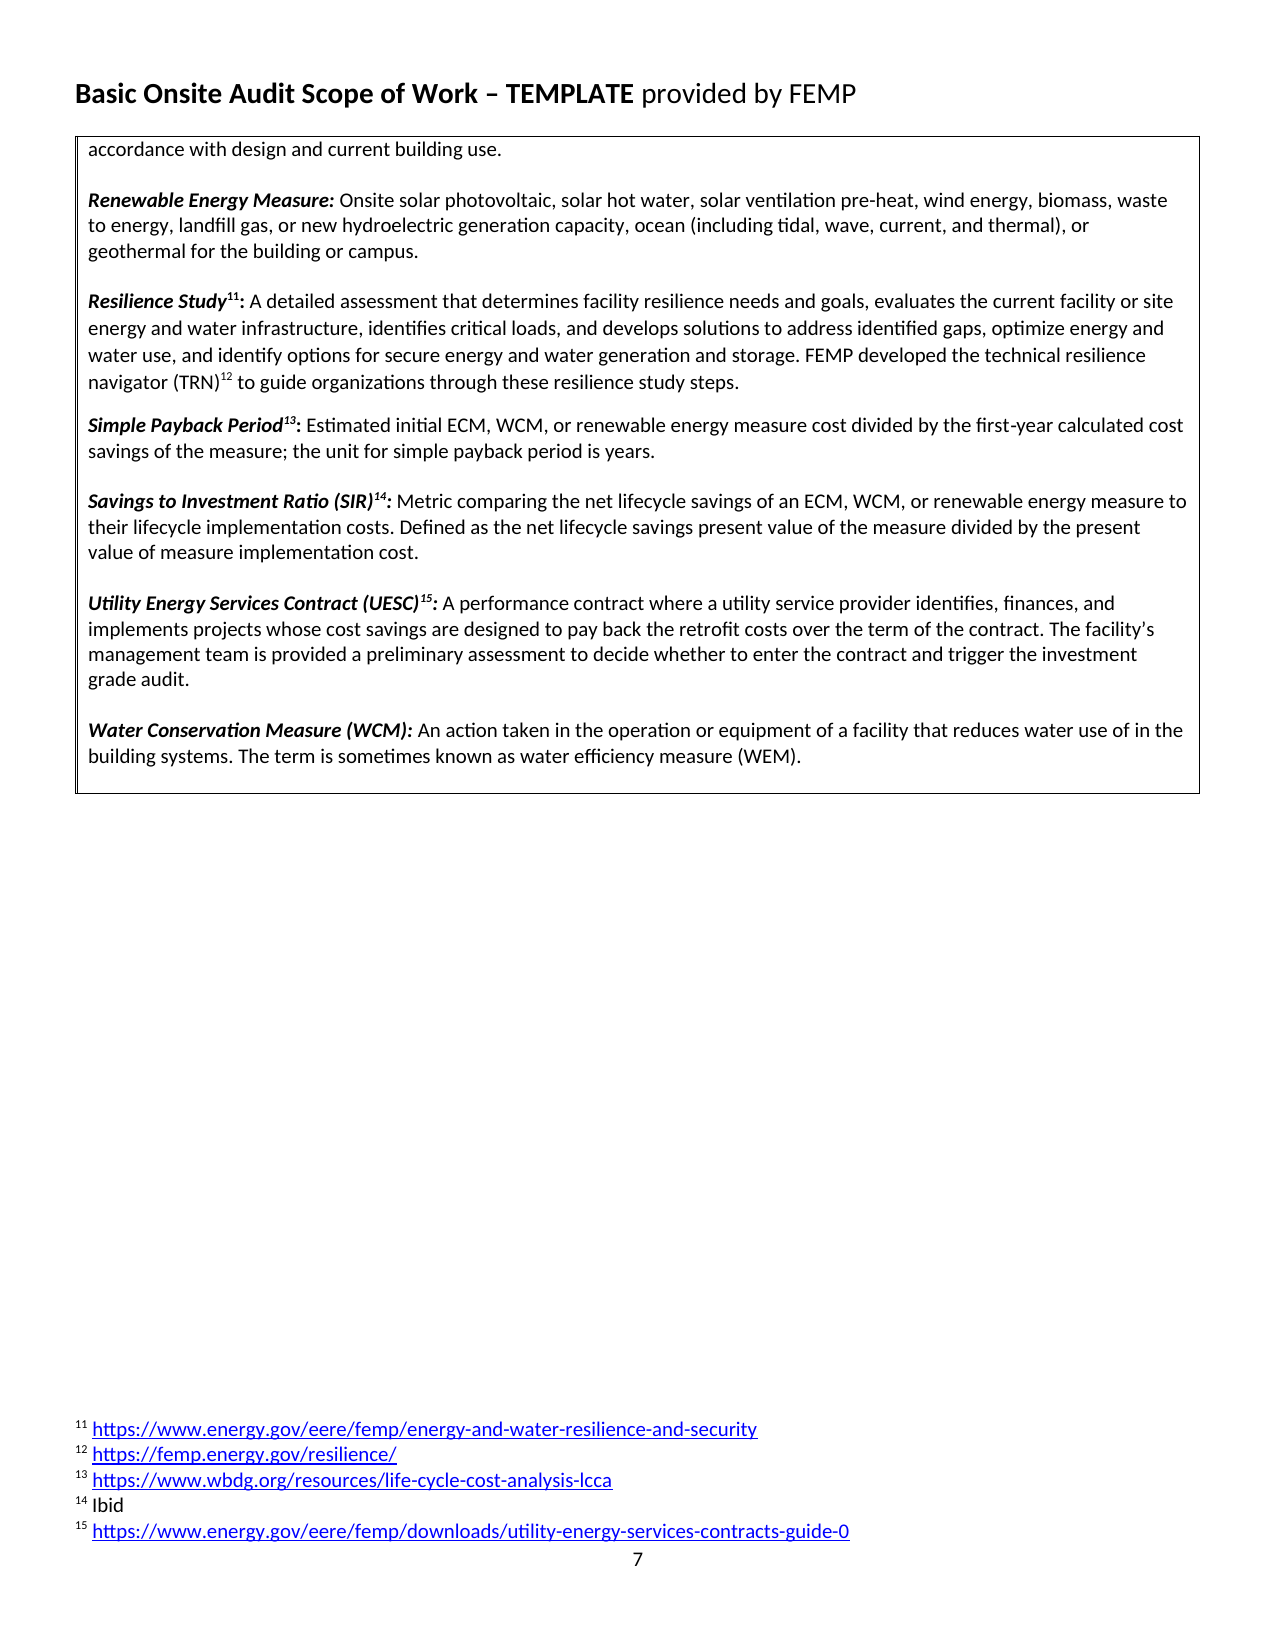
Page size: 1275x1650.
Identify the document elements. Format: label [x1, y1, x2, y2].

table_header [78, 137, 1199, 793]
